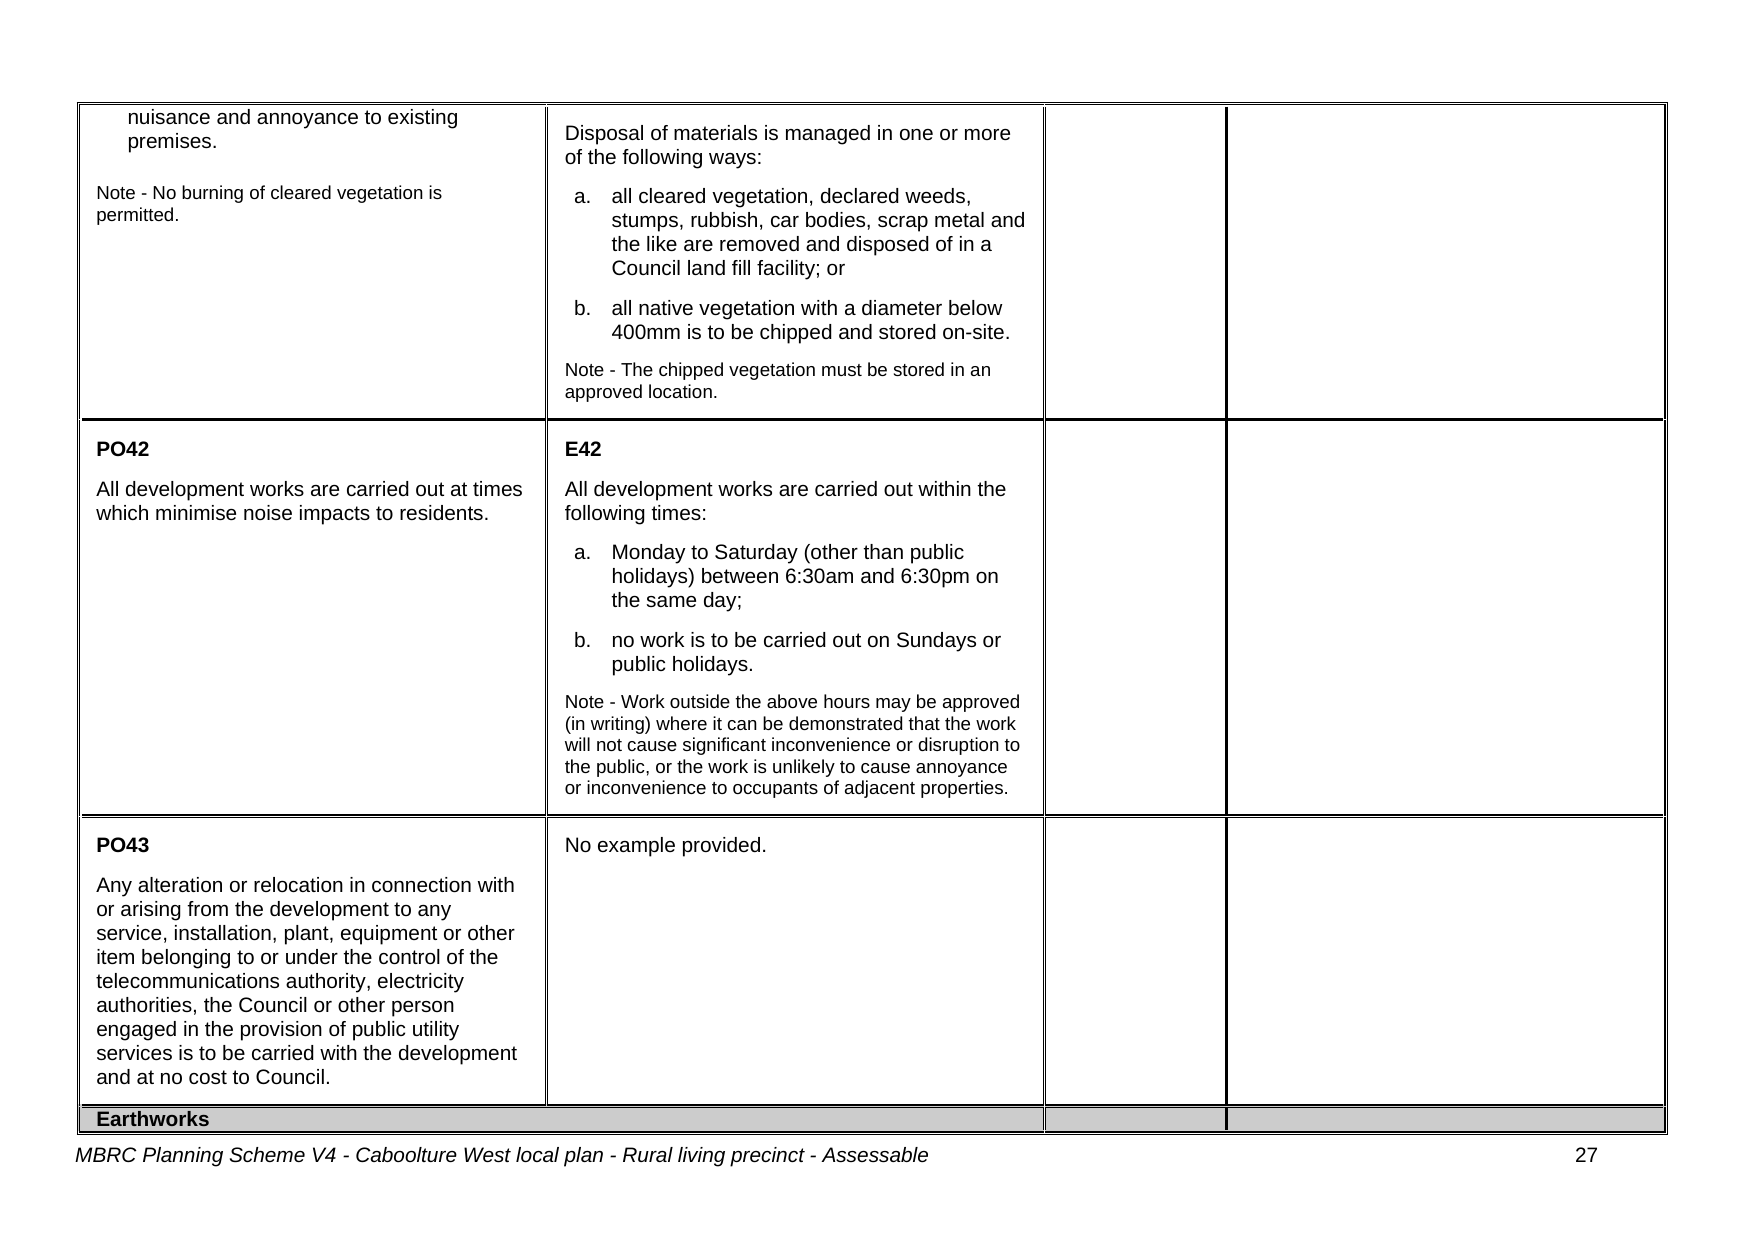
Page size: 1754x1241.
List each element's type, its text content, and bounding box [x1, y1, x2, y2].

table_cell [1046, 421, 1225, 814]
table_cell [547, 105, 1044, 418]
table_cell [1228, 814, 1665, 1104]
table_cell [1046, 818, 1225, 1104]
table_cell E42 All development works are carried out within the following times: Monday to Saturday (other than public holidays) between 6:30am and 6:30pm on the same day; no work is to be carried out on Sundays or public holidays. Note - Work outside the above hours may be approved (in writing) where it can be demonstrated that the work will not cause significant inconvenience or disruption to the public, or the work is unlikely to cause annoyance or inconvenience to occupants of adjacent properties. [548, 421, 1043, 814]
table_cell No example provided. [548, 818, 1043, 1104]
table_cell Earthworks [80, 1104, 1044, 1131]
table_cell PO42 All development works are carried out at times which minimise noise impacts to residents. [78, 418, 545, 814]
table_cell [1226, 1104, 1665, 1131]
table_cell [1228, 418, 1666, 814]
table_cell [1045, 1108, 1226, 1131]
table_cell PO43 Any alteration or relocation in connection with or arising from the development to any service, installation, plant, equipment or other item belonging to or under the control of the telecommunications authority, electricity authorities, the Council or other person engaged in the provision of public utility services is to be carried with the development and at no cost to Council. [80, 814, 545, 1104]
